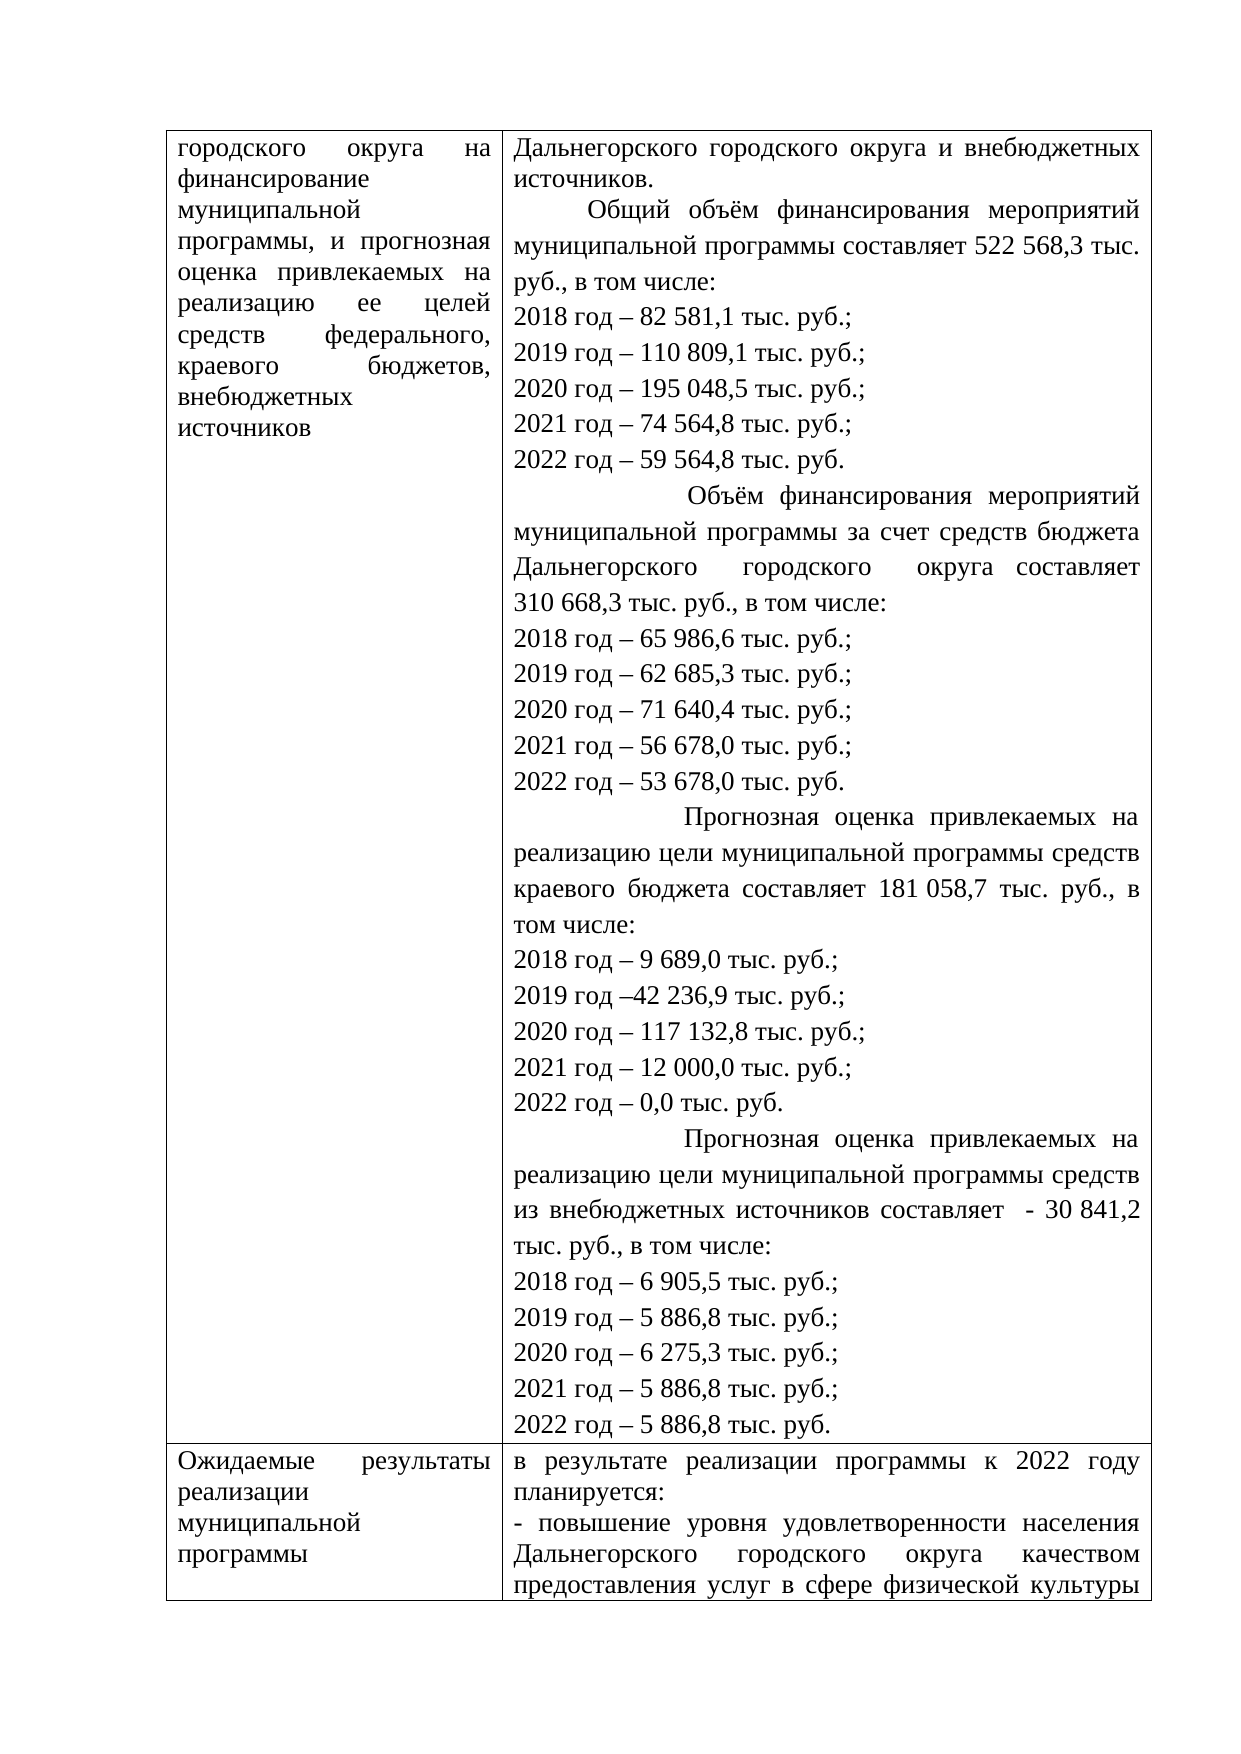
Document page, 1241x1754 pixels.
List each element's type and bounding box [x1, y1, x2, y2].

table_cell [503, 131, 1151, 1443]
table_cell [167, 131, 502, 1443]
table_cell [503, 1444, 1151, 1600]
table_cell [167, 1444, 502, 1600]
